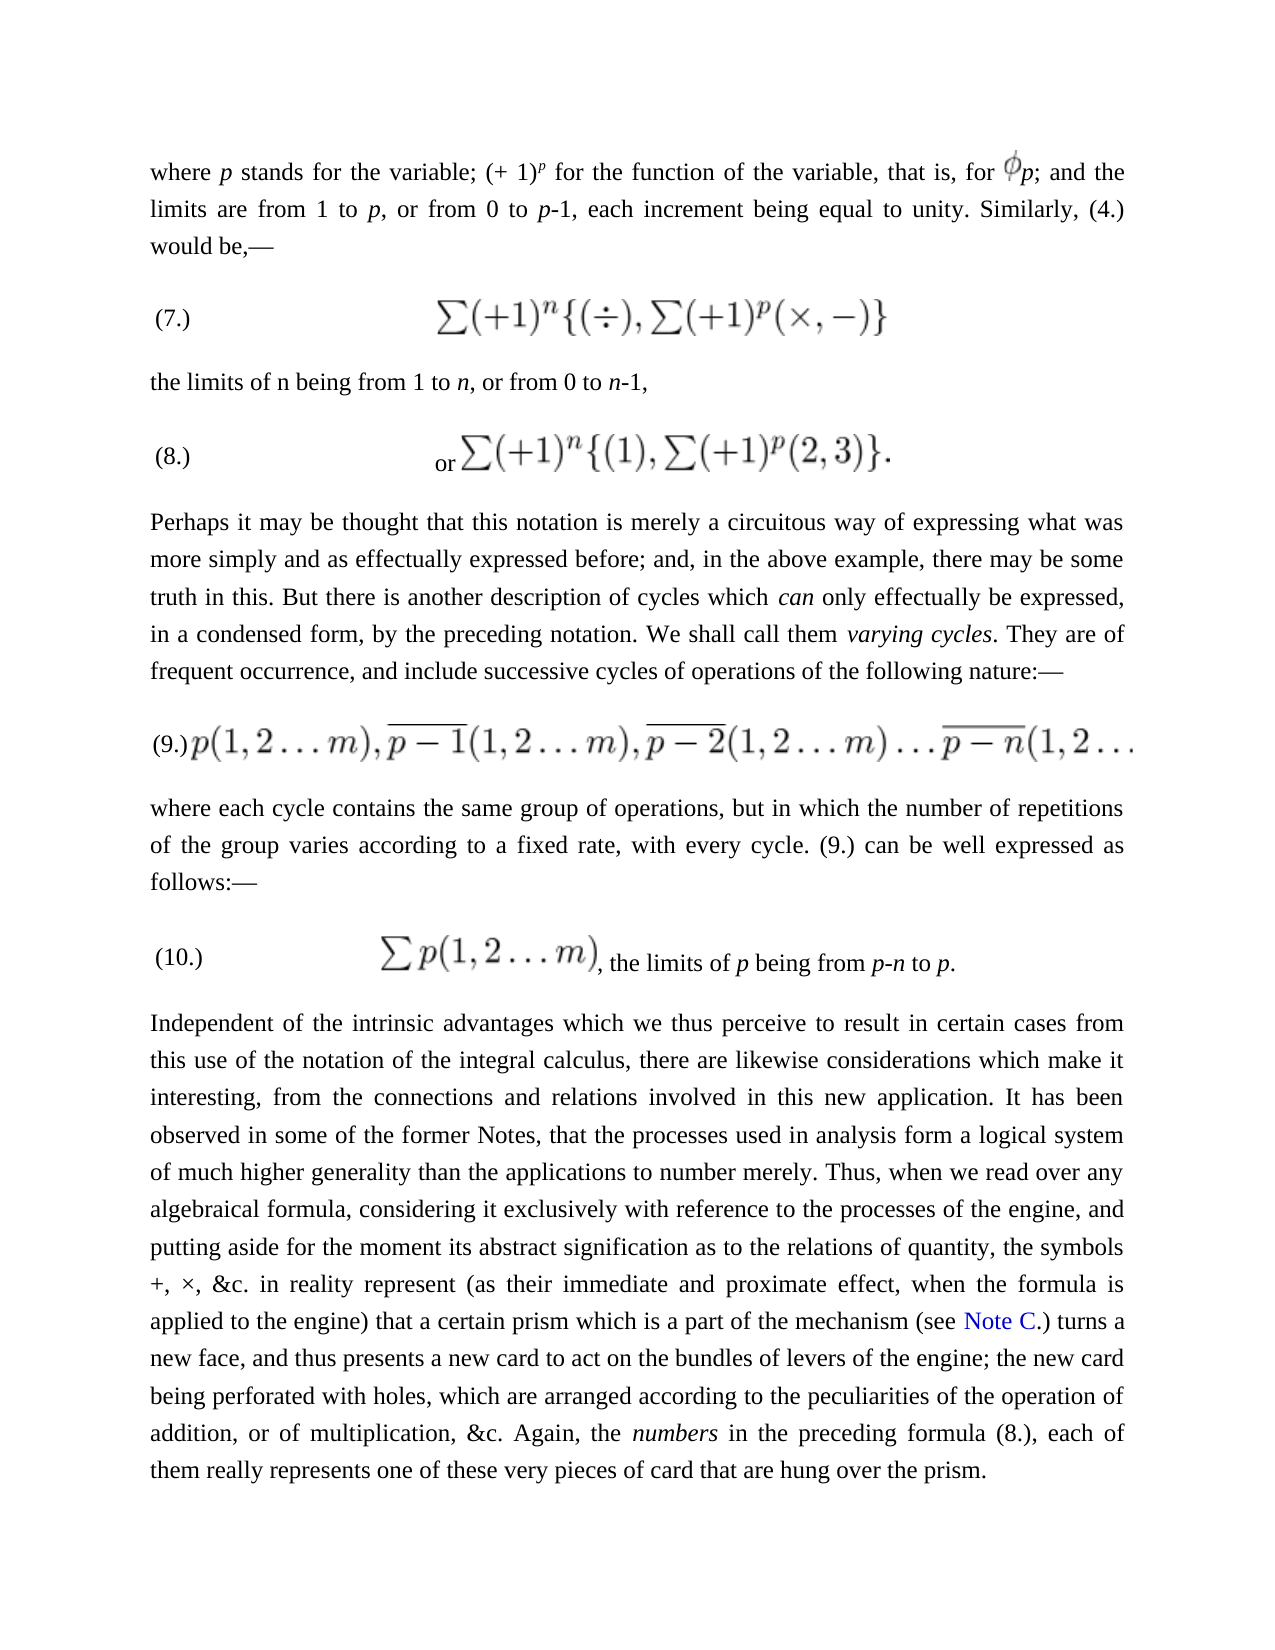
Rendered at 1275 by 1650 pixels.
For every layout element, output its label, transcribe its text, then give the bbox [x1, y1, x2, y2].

table_header , the limits of p being from p-n to p. [204, 934, 1133, 979]
table_header or [192, 433, 1133, 478]
picture [381, 935, 597, 972]
table_header [192, 298, 1133, 337]
text the limits of n being from 1 to n, or from 0 to n-1, [150, 367, 1125, 395]
picture [190, 724, 1133, 762]
text Independent of the intrinsic advantages which we thus perceive to result in certain cases from this use of the notation of the integral calculus, there are likewise considerations which make it interesting, from the connections and relations involved in this new application. It has been observed in some of the former Notes, that the processes used in analysis form a logical system of much higher generality than the applications to number merely. Thus, when we read over any algebraical formula, considering it exclusively with reference to the processes of the engine, and putting aside for the moment its abstract signification as to the relations of quantity, the symbols +, ×, &c. in reality represent (as their immediate and proximate effect, when the formula is applied to the engine) that a certain prism which is a part of the mechanism (see Note C.) turns a new face, and thus presents a new card to act on the bundles of levers of the engine; the new card being perforated with holes, which are arranged according to the peculiarities of the operation of addition, or of multiplication, &c. Again, the numbers in the preceding formula (8.), each of them really represents one of these very pieces of card that are hung over the prism. [150, 1008, 1125, 1484]
table_header (7.) [149, 298, 192, 337]
text where p stands for the variable; (+ 1)p for the function of the variable, that is, for p; and the limits are from 1 to p, or from 0 to p-1, each increment being equal to unity. Similarly, (4.) would be,— [150, 150, 1125, 260]
picture [461, 434, 890, 472]
table_header (9.) [149, 723, 189, 763]
picture [1004, 150, 1022, 181]
picture [437, 299, 887, 336]
table_header (8.) [149, 433, 192, 478]
table_header (10.) [149, 934, 204, 979]
text Perhaps it may be thought that this notation is merely a circuitous way of expressing what was more simply and as effectually expressed before; and, in the above example, there may be some truth in this. But there is another description of cycles which can only effectually be expressed, in a condensed form, by the preceding notation. We shall call them varying cycles. They are of frequent occurrence, and include successive cycles of operations of the following nature:— [150, 507, 1125, 685]
text where each cycle contains the same group of operations, but in which the number of repetitions of the group varies according to a fixed rate, with every cycle. (9.) can be well expressed as follows:— [150, 793, 1125, 896]
